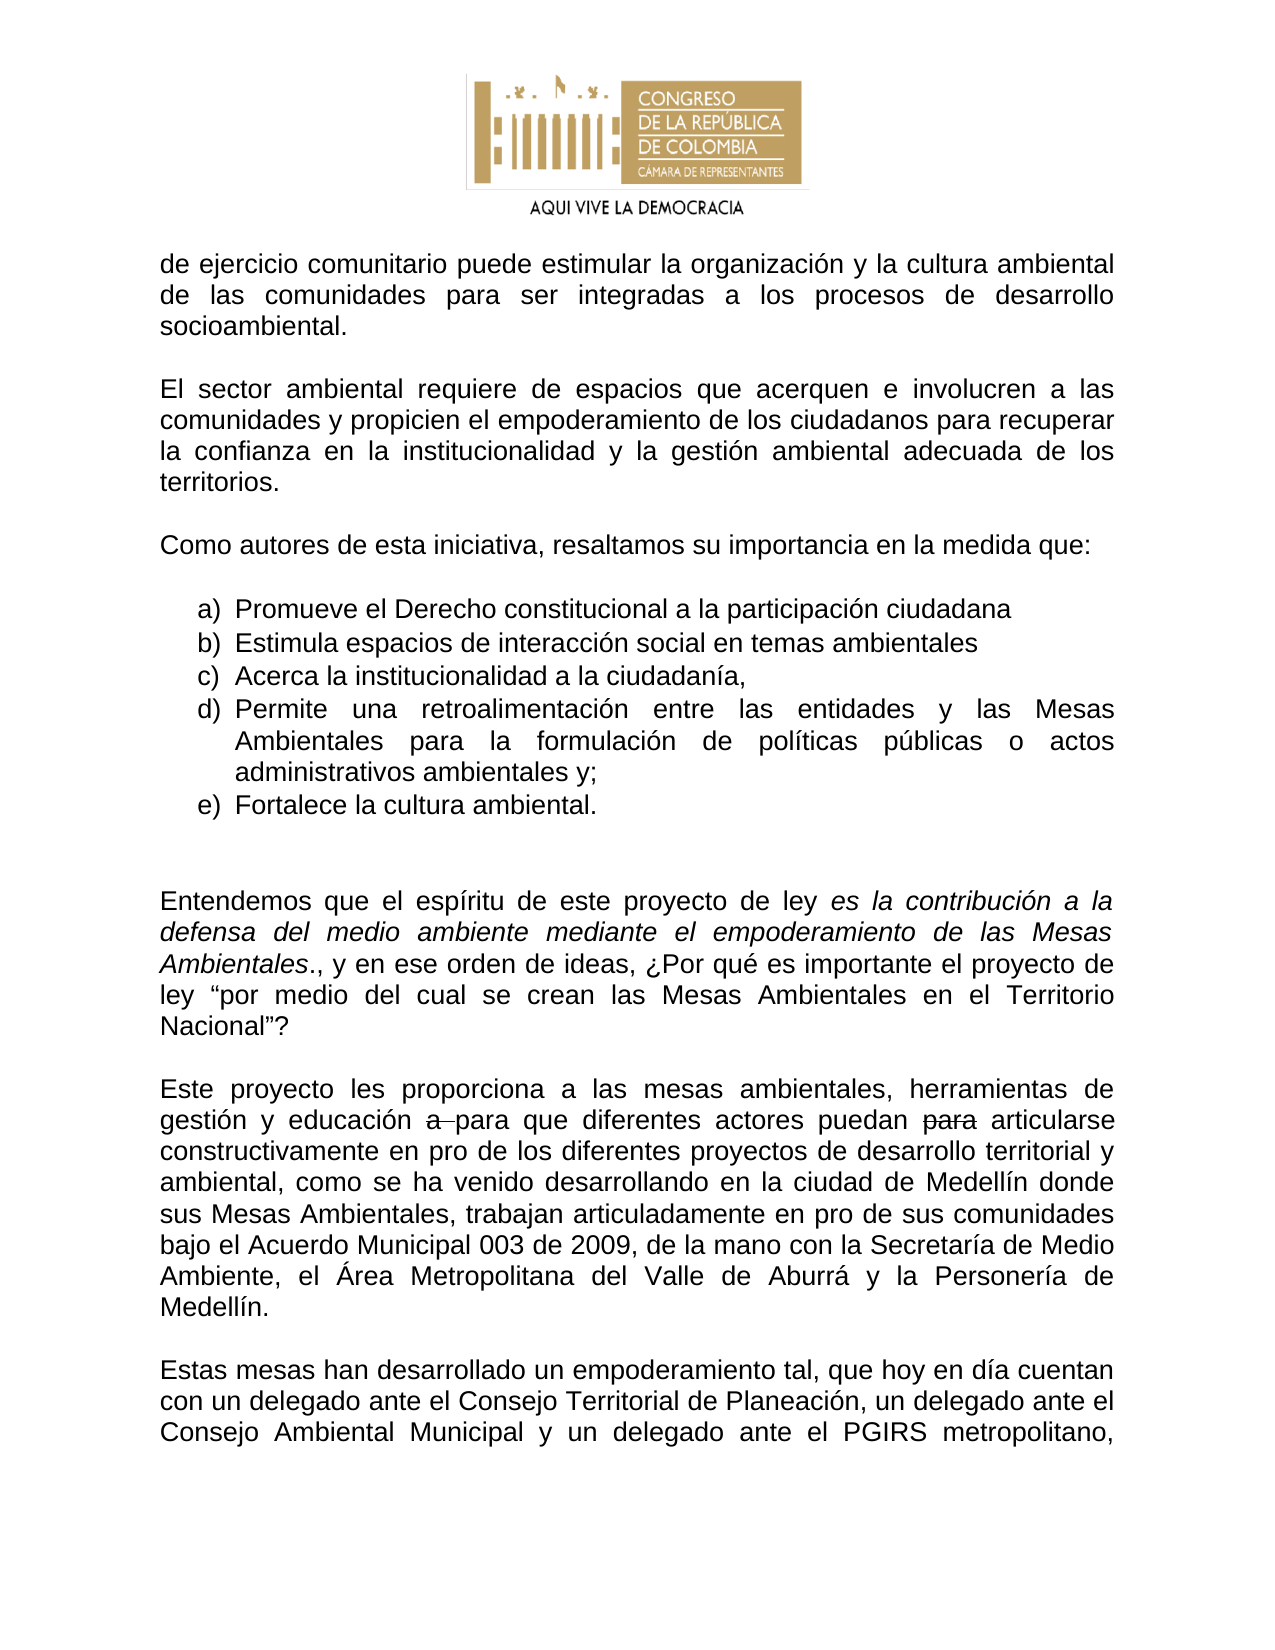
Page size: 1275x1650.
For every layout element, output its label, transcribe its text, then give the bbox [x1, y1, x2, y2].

text El sector ambiental requiere de espacios que acerquen e involucren a las comunidades y propicien el empoderamiento de los ciudadanos para recuperar la confianza en la institucionalidad y la gestión ambiental adecuada de los territorios. [159, 373, 1116, 498]
list Permite una retroalimentación entre las entidades y las Mesas Ambientales para la formulación de políticas públicas o actos administrativos ambientales y; [197, 693, 1116, 787]
text Este proyecto les proporciona a las mesas ambientales, herramientas de gestión y educación a para que diferentes actores puedan para articularse constructivamente en pro de los diferentes proyectos de desarrollo territorial y ambiental, como se ha venido desarrollando en la ciudad de Medellín donde sus Mesas Ambientales, trabajan articuladamente en pro de sus comunidades bajo el Acuerdo Municipal 003 de 2009, de la mano con la Secretaría de Medio Ambiente, el Área Metropolitana del Valle de Aburrá y la Personería de Medellín. [159, 1073, 1116, 1323]
list Promueve el Derecho constitucional a la participación ciudadana [197, 593, 1116, 625]
picture [465, 73, 810, 220]
text Entendemos que el espíritu de este proyecto de ley es la contribución a la defensa del medio ambiente mediante el empoderamiento de las Mesas Ambientales., y en ese orden de ideas, ¿Por qué es importante el proyecto de ley “por medio del cual se crean las Mesas Ambientales en el Territorio Nacional”? [159, 885, 1116, 1041]
list Estimula espacios de interacción social en temas ambientales [197, 627, 1116, 658]
text Como autores de esta iniciativa, resaltamos su importancia en la medida que: [159, 529, 1116, 560]
list Acerca la institucionalidad a la ciudadanía, [197, 660, 1116, 691]
list Fortalece la cultura ambiental. [197, 789, 1116, 821]
